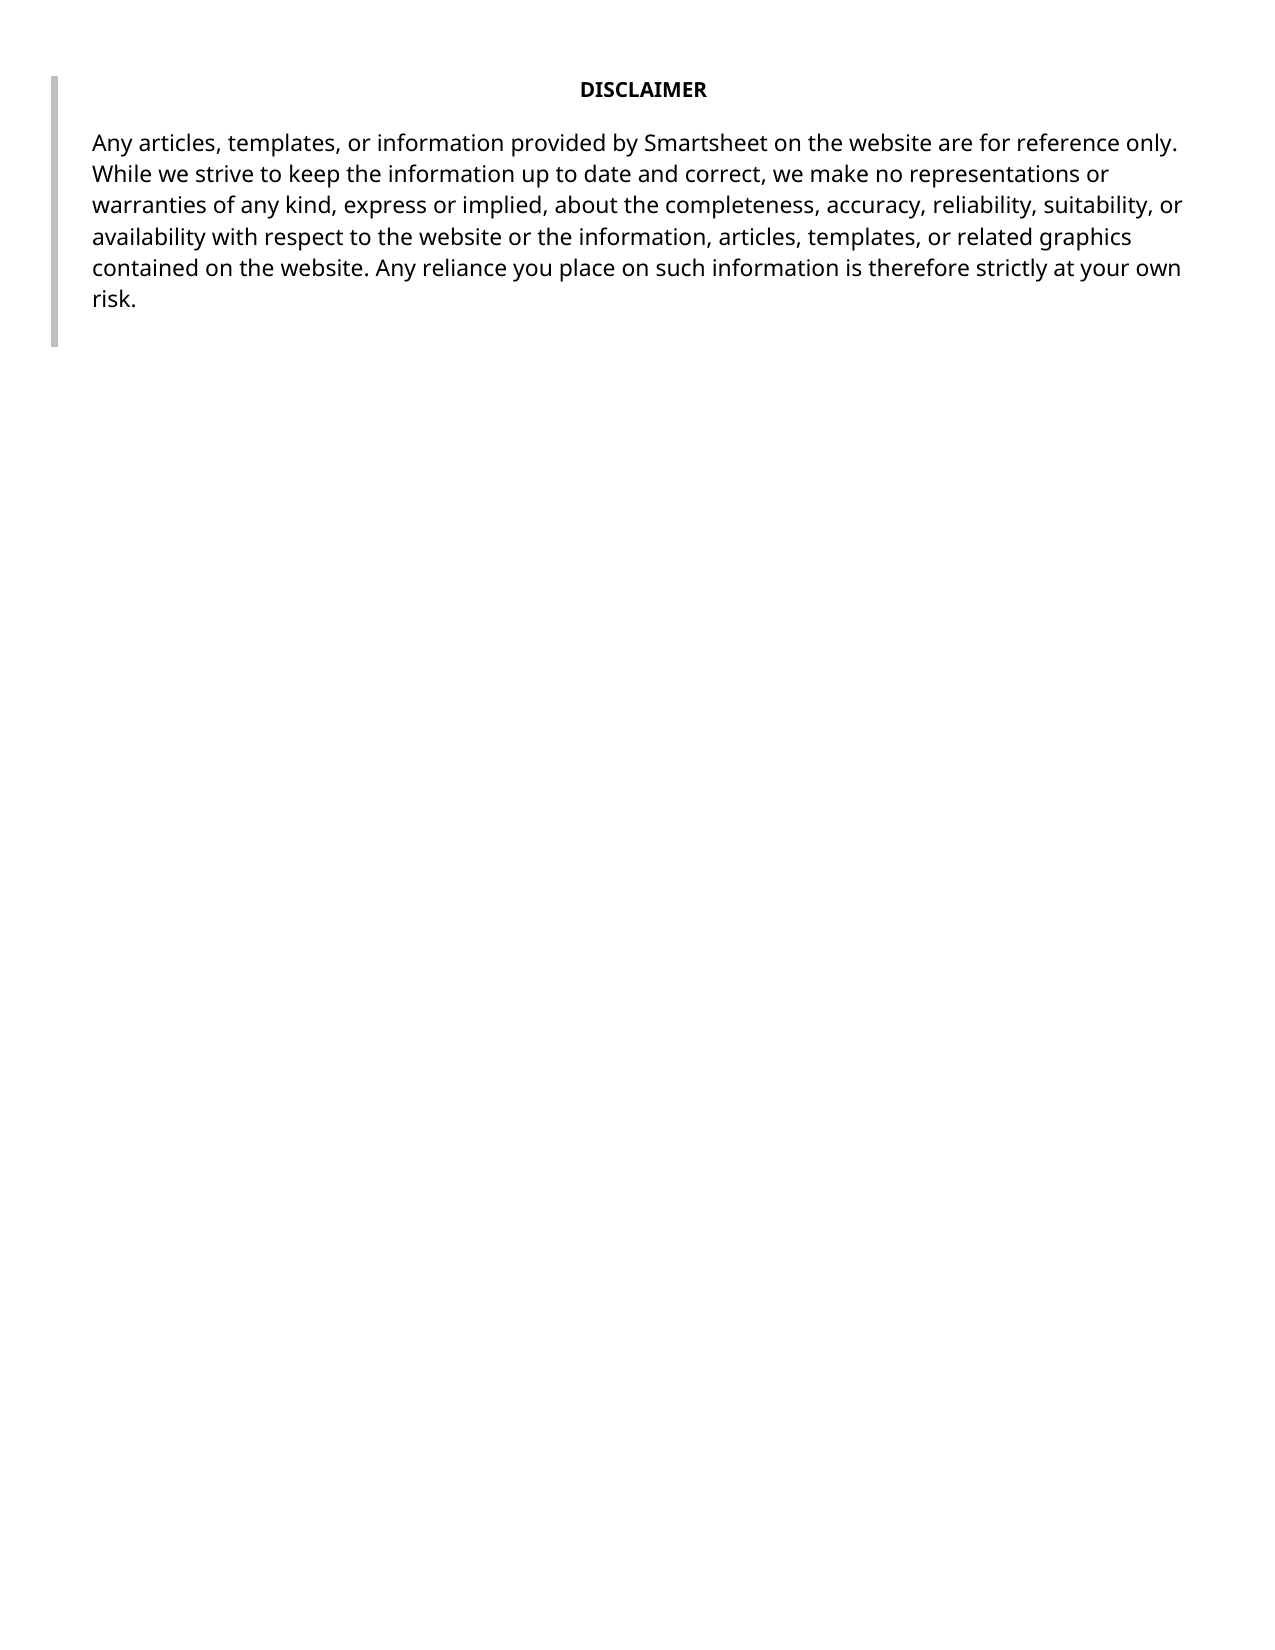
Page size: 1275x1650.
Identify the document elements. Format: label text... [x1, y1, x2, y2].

table_header DISCLAIMER Any articles, templates, or information provided by Smartsheet on the website are for reference only. While we strive to keep the information up to date and correct, we make no representations or warranties of any kind, express or implied, about the completeness, accuracy, reliability, suitability, or availability with respect to the website or the information, articles, templates, or related graphics contained on the website. Any reliance you place on such information is therefore strictly at your own risk. [58, 76, 1207, 347]
